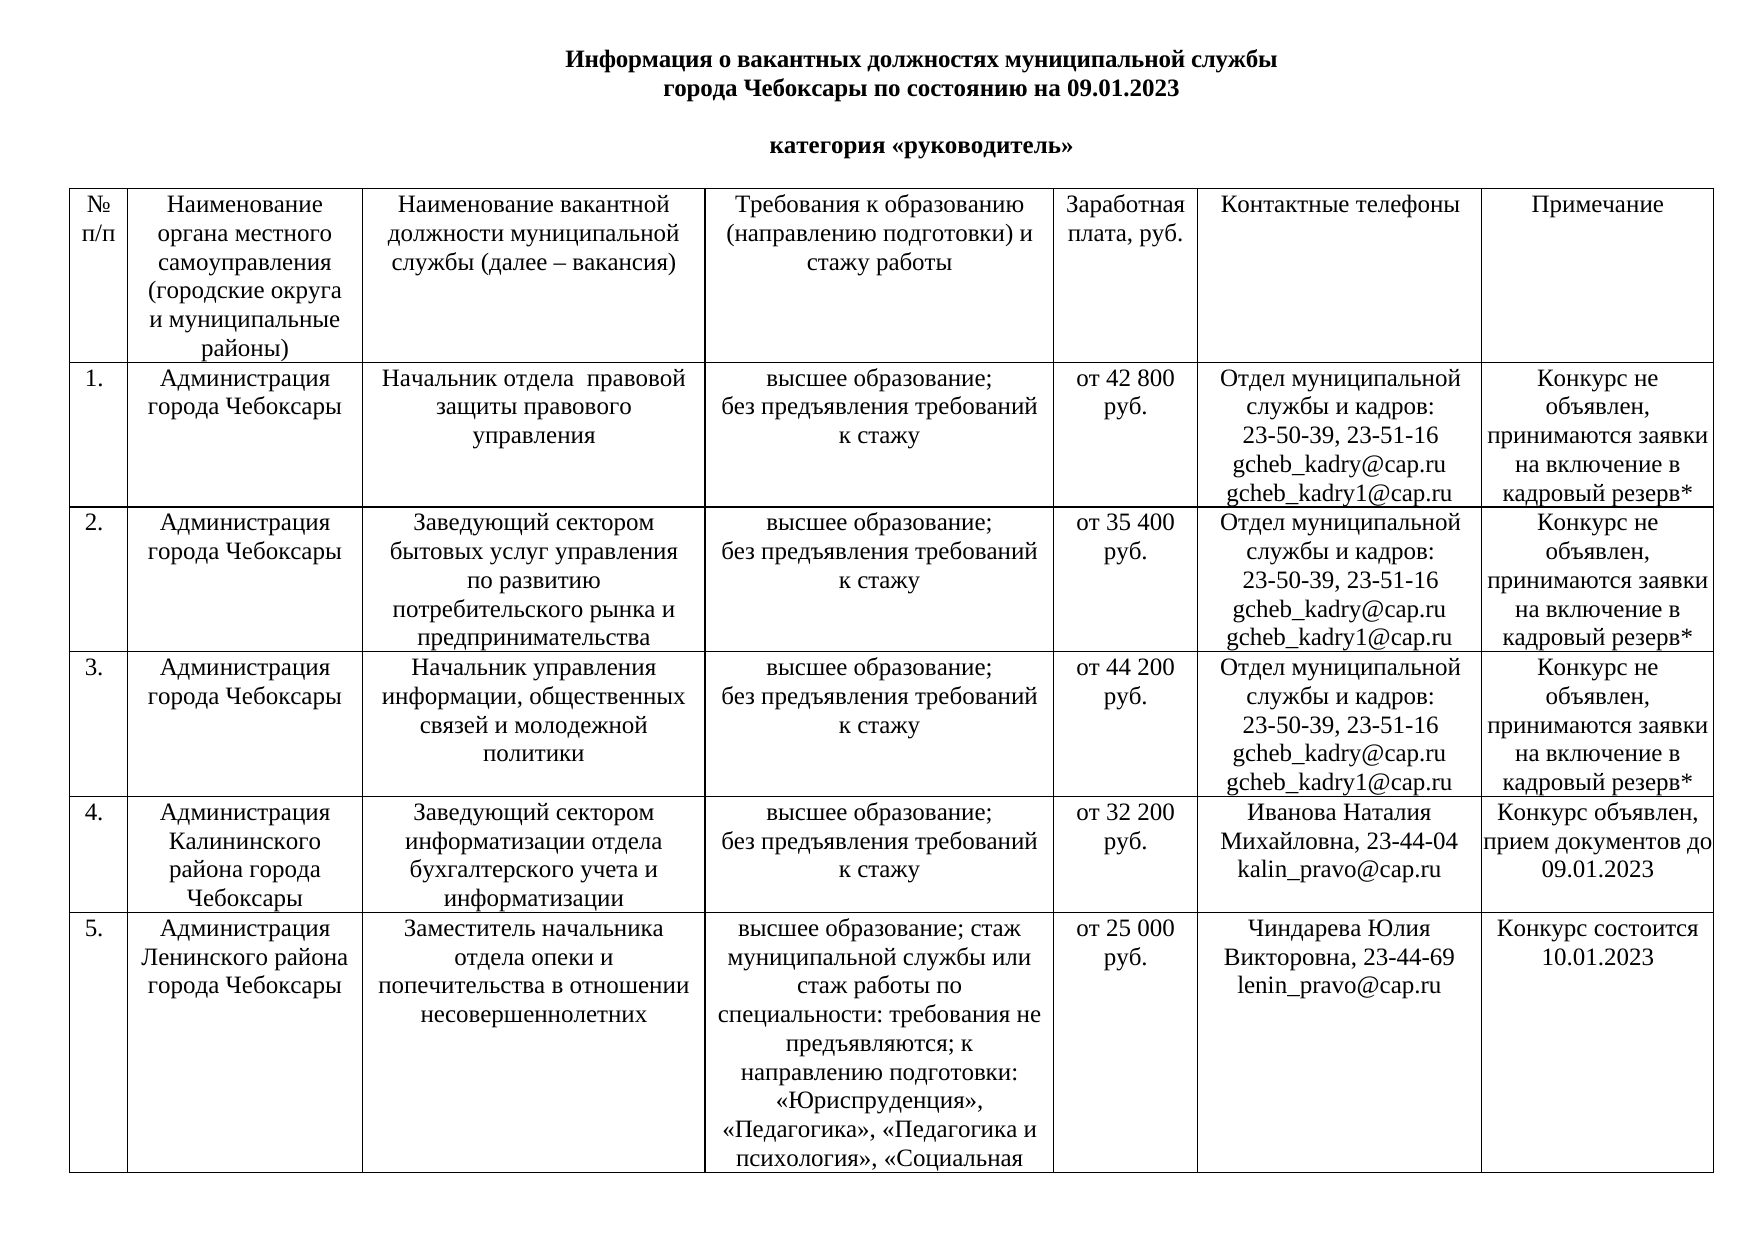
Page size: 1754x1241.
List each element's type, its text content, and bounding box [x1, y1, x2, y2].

table_cell Отдел муниципальной службы и кадров: 23-50-39, 23-51-16 gcheb_kadry@cap.ru gcheb_kadry1@cap.ru [1198, 363, 1481, 506]
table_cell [1198, 913, 1481, 1172]
table_cell [70, 363, 127, 506]
table_cell Заведующий сектором бытовых услуг управления по развитию потребительского рынка и предпринимательства [363, 508, 704, 651]
table_header Заработная плата, руб. [1054, 189, 1197, 362]
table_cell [363, 913, 704, 1172]
table_cell Конкурс не объявлен, принимаются заявки на включение в кадровый резерв* [1482, 652, 1713, 796]
table_cell Начальник управления информации, общественных связей и молодежной политики [363, 652, 704, 796]
table_header Наименование органа местного самоуправления (городские округа и муниципальные районы) [128, 189, 362, 362]
table_cell Администрация города Чебоксары [128, 363, 362, 506]
table_cell высшее образование; без предъявления требований к стажу [706, 363, 1053, 506]
table_cell от 35 400 руб. [1054, 508, 1197, 651]
table_cell высшее образование; без предъявления требований к стажу [706, 652, 1053, 796]
table_header Наименование вакантной должности муниципальной службы (далее – вакансия) [363, 189, 704, 362]
table_cell высшее образование; без предъявления требований к стажу [706, 797, 1053, 912]
table_cell [70, 797, 127, 912]
table_cell [70, 913, 127, 1172]
table_cell [70, 652, 127, 796]
table_cell от 25 000 руб. [1054, 913, 1197, 1172]
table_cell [1482, 913, 1713, 1172]
table_cell Иванова Наталия Михайловна, 23-44-04 kalin_pravo@cap.ru [1198, 797, 1481, 912]
table_header № п/п [70, 189, 127, 362]
table_cell Конкурс не объявлен, принимаются заявки на включение в кадровый резерв* [1482, 508, 1713, 651]
table_header Требования к образованию (направлению подготовки) и стажу работы [706, 189, 1053, 362]
table_cell Администрация города Чебоксары [128, 508, 362, 651]
text категория «руководитель» [177, 131, 1665, 159]
table_cell Конкурс объявлен, прием документов до 09.01.2023 [1482, 797, 1713, 912]
table_cell от 42 800 руб. [1054, 363, 1197, 506]
table_cell от 44 200 руб. [1054, 652, 1197, 796]
table_header Контактные телефоны [1198, 189, 1481, 362]
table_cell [128, 913, 362, 1172]
table_cell [70, 508, 127, 651]
table_header Примечание [1482, 189, 1713, 362]
table_cell Начальник отдела правовой защиты правового управления [363, 363, 704, 506]
table_cell Отдел муниципальной службы и кадров: 23-50-39, 23-51-16 gcheb_kadry@cap.ru gcheb_kadry1@cap.ru [1198, 652, 1481, 796]
text Информация о вакантных должностях муниципальной службы [177, 44, 1665, 73]
table_cell Администрация города Чебоксары [128, 652, 362, 796]
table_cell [706, 913, 1053, 1172]
table_cell высшее образование; без предъявления требований к стажу [706, 508, 1053, 651]
table_cell Отдел муниципальной службы и кадров: 23-50-39, 23-51-16 gcheb_kadry@cap.ru gcheb_kadry1@cap.ru [1198, 508, 1481, 651]
table_cell от 32 200 руб. [1054, 797, 1197, 912]
table_cell Заведующий сектором информатизации отдела бухгалтерского учета и информатизации [363, 797, 704, 912]
table_cell Администрация Калининского района города Чебоксары [128, 797, 362, 912]
text города Чебоксары по состоянию на 09.01.2023 [177, 73, 1665, 102]
table_cell Конкурс не объявлен, принимаются заявки на включение в кадровый резерв* [1482, 363, 1713, 506]
